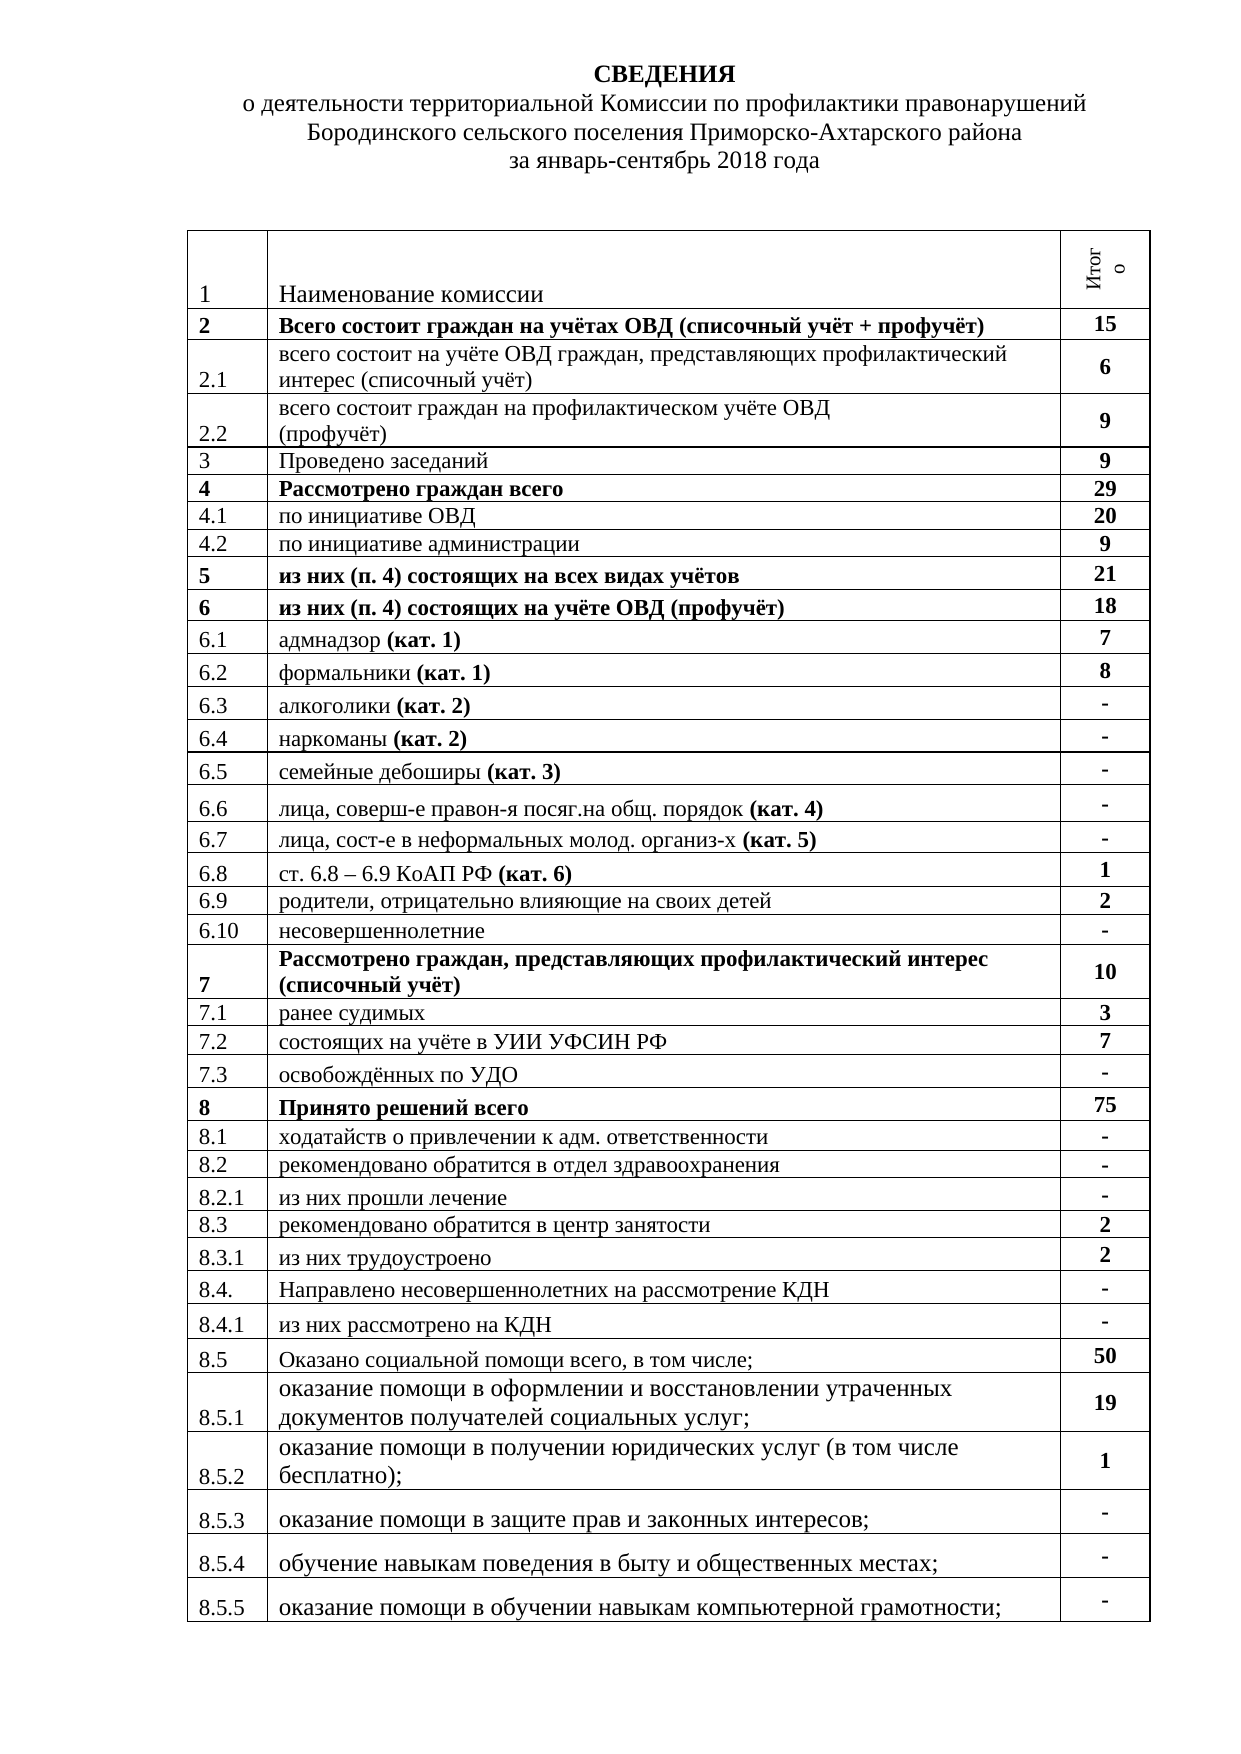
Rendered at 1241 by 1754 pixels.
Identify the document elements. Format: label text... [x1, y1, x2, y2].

text СВЕДЕНИЯ [177, 59, 1152, 88]
table_cell 6 [188, 590, 267, 620]
table_cell ранее судимых [268, 999, 1060, 1025]
table_cell 8.2 [188, 1151, 267, 1177]
table_cell - [1061, 753, 1149, 784]
table_cell 8.5.1 [188, 1373, 267, 1431]
table_cell 3 [188, 448, 267, 474]
table_cell Направлено несовершеннолетних на рассмотрение КДН [268, 1271, 1060, 1303]
table_cell 8 [1061, 654, 1149, 686]
table_cell 1 [1061, 1432, 1149, 1489]
table_cell оказание помощи в защите прав и законных интересов; [268, 1490, 1060, 1533]
table_cell 6 [1061, 340, 1149, 393]
table_cell Всего состоит граждан на учётах ОВД (списочный учёт + профучёт) [268, 309, 1060, 339]
table_cell - [1061, 915, 1149, 944]
table_cell 8.5.5 [188, 1578, 267, 1621]
table_header Итого [1061, 231, 1149, 307]
table_cell 1 [1061, 853, 1149, 886]
table_cell из них трудоустроено [268, 1238, 1060, 1270]
table_cell Оказано социальной помощи всего, в том числе; [268, 1339, 1060, 1372]
table_cell - [1061, 687, 1149, 718]
table_cell несовершеннолетние [268, 915, 1060, 944]
table_cell 8.4.1 [188, 1304, 267, 1337]
table_cell 8.3 [188, 1211, 267, 1237]
table_header Наименование комиссии [268, 231, 1060, 307]
table_cell 7.3 [188, 1055, 267, 1087]
table_cell 8 [188, 1088, 267, 1120]
table_cell - [1061, 1578, 1149, 1621]
table_cell 8.5.4 [188, 1534, 267, 1577]
table_cell наркоманы (кат. 2) [268, 720, 1060, 751]
table_cell рекомендовано обратится в центр занятости [268, 1211, 1060, 1237]
table_cell 7.1 [188, 999, 267, 1025]
table_cell освобождённых по УДО [268, 1055, 1060, 1087]
table_cell 7 [1061, 621, 1149, 653]
table_cell 21 [1061, 557, 1149, 589]
table_cell 6.7 [188, 822, 267, 852]
table_cell 4.1 [188, 502, 267, 529]
table_cell 3 [1061, 999, 1149, 1025]
table_cell 8.5.3 [188, 1490, 267, 1533]
table_cell 15 [1061, 309, 1149, 339]
table_cell 8.5 [188, 1339, 267, 1372]
table_cell 8.1 [188, 1121, 267, 1150]
table_cell из них (п. 4) состоящих на учёте ОВД (профучёт) [268, 590, 1060, 620]
table_cell 4 [188, 475, 267, 501]
table_cell 6.3 [188, 687, 267, 718]
table_cell 5 [188, 557, 267, 589]
table_cell 19 [1061, 1373, 1149, 1431]
table_cell всего состоит граждан на профилактическом учёте ОВД (профучёт) [268, 394, 1060, 446]
table_cell - [1061, 1121, 1149, 1150]
table_cell 75 [1061, 1088, 1149, 1120]
table_cell формальники (кат. 1) [268, 654, 1060, 686]
table_cell - [1061, 1055, 1149, 1087]
table_cell - [1061, 1271, 1149, 1303]
table_cell оказание помощи в обучении навыкам компьютерной грамотности; [268, 1578, 1060, 1621]
table_cell 2.1 [188, 340, 267, 393]
table_cell оказание помощи в получении юридических услуг (в том числе бесплатно); [268, 1432, 1060, 1489]
table_cell 7 [1061, 1026, 1149, 1054]
table_cell из них прошли лечение [268, 1178, 1060, 1210]
text за январь-сентябрь 2018 года [177, 145, 1152, 174]
table_cell 8.5.2 [188, 1432, 267, 1489]
table_cell - [1061, 1534, 1149, 1577]
table_cell родители, отрицательно влияющие на своих детей [268, 887, 1060, 913]
table_cell - [1061, 1304, 1149, 1337]
table_cell - [1061, 822, 1149, 852]
table_cell ходатайств о привлечении к адм. ответственности [268, 1121, 1060, 1150]
table_cell 20 [1061, 502, 1149, 529]
table_cell 6.2 [188, 654, 267, 686]
table_cell из них рассмотрено на КДН [268, 1304, 1060, 1337]
table_cell - [1061, 1178, 1149, 1210]
table_cell семейные дебоширы (кат. 3) [268, 753, 1060, 784]
table_cell 9 [1061, 394, 1149, 446]
table_cell по инициативе ОВД [268, 502, 1060, 529]
table_cell Принято решений всего [268, 1088, 1060, 1120]
table_cell 2 [1061, 887, 1149, 913]
table_cell 6.6 [188, 785, 267, 821]
table_cell лица, соверш-е правон-я посяг.на общ. порядок (кат. 4) [268, 785, 1060, 821]
table_cell 29 [1061, 475, 1149, 501]
table_cell 6.4 [188, 720, 267, 751]
table_header 1 [188, 231, 267, 307]
table_cell 9 [1061, 530, 1149, 556]
table_cell лица, сост-е в неформальных молод. организ-х (кат. 5) [268, 822, 1060, 852]
table_cell - [1061, 1490, 1149, 1533]
text Бородинского сельского поселения Приморско-Ахтарского района [177, 117, 1152, 145]
table_cell - [1061, 720, 1149, 751]
table_cell Проведено заседаний [268, 448, 1060, 474]
table_cell 8.3.1 [188, 1238, 267, 1270]
table_cell адмнадзор (кат. 1) [268, 621, 1060, 653]
table_cell Рассмотрено граждан, представляющих профилактический интерес (списочный учёт) [268, 945, 1060, 998]
table_cell всего состоит на учёте ОВД граждан, представляющих профилактический интерес (списочный учёт) [268, 340, 1060, 393]
table_cell по инициативе администрации [268, 530, 1060, 556]
table_cell 10 [1061, 945, 1149, 998]
table_cell 2.2 [188, 394, 267, 446]
table_cell 6.10 [188, 915, 267, 944]
table_cell 8.2.1 [188, 1178, 267, 1210]
table_cell 8.4. [188, 1271, 267, 1303]
table_cell обучение навыкам поведения в быту и общественных местах; [268, 1534, 1060, 1577]
table_cell 18 [1061, 590, 1149, 620]
table_cell рекомендовано обратится в отдел здравоохранения [268, 1151, 1060, 1177]
table_cell 6.9 [188, 887, 267, 913]
table_cell из них (п. 4) состоящих на всех видах учётов [268, 557, 1060, 589]
table_cell 6.8 [188, 853, 267, 886]
table_cell 7.2 [188, 1026, 267, 1054]
table_cell 9 [1061, 448, 1149, 474]
table_cell 2 [188, 309, 267, 339]
table_cell 7 [188, 945, 267, 998]
table_cell алкоголики (кат. 2) [268, 687, 1060, 718]
table_cell 6.5 [188, 753, 267, 784]
table_cell ст. 6.8 – 6.9 КоАП РФ (кат. 6) [268, 853, 1060, 886]
table_cell 2 [1061, 1238, 1149, 1270]
table_cell - [1061, 785, 1149, 821]
table_cell состоящих на учёте в УИИ УФСИН РФ [268, 1026, 1060, 1054]
text о деятельности территориальной Комиссии по профилактики правонарушений [177, 88, 1152, 117]
table_cell - [1061, 1151, 1149, 1177]
table_cell 4.2 [188, 530, 267, 556]
table_cell 2 [1061, 1211, 1149, 1237]
table_cell Рассмотрено граждан всего [268, 475, 1060, 501]
table_cell оказание помощи в оформлении и восстановлении утраченных документов получателей социальных услуг; [268, 1373, 1060, 1431]
table_cell 6.1 [188, 621, 267, 653]
table_cell 50 [1061, 1339, 1149, 1372]
